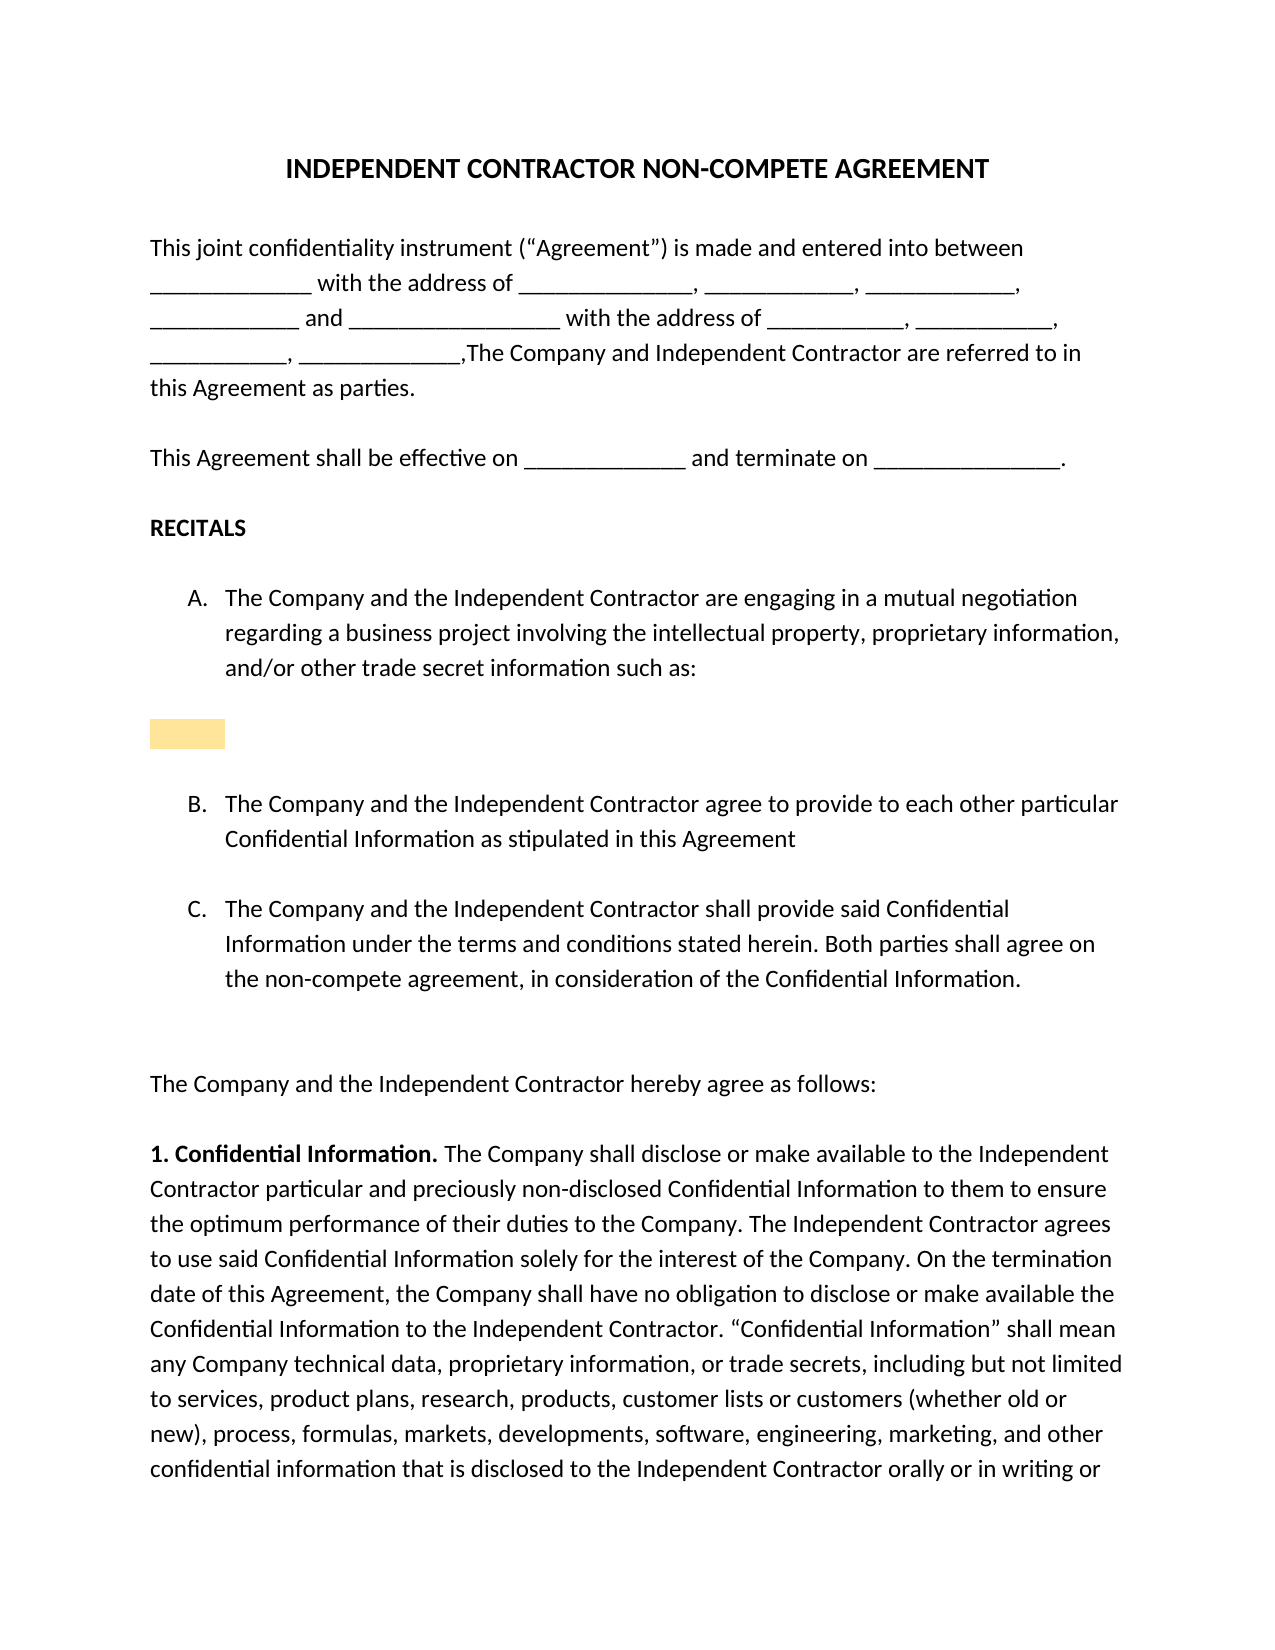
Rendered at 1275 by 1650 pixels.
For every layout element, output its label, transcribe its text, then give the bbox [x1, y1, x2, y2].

list The Company and the Independent Contractor are engaging in a mutual negotiation regarding a business project involving the intellectual property, proprietary information, and/or other trade secret information such as: [187, 582, 1125, 682]
list The Company and the Independent Contractor shall provide said Confidential Information under the terms and conditions stated herein. Both parties shall agree on the non-compete agreement, in consideration of the Confidential Information. [187, 893, 1125, 993]
text INDEPENDENT CONTRACTOR NON-COMPETE AGREEMENT [150, 150, 1125, 186]
text The Company and the Independent Contractor hereby agree as follows: [150, 1068, 1125, 1098]
list The Company and the Independent Contractor agree to provide to each other particular Confidential Information as stipulated in this Agreement [187, 788, 1125, 853]
text RECITALS [150, 512, 1125, 542]
text This joint confidentiality instrument (“Agreement”) is made and entered into between _____________ with the address of ______________, ____________, ____________, ____________ and _________________ with the address of ___________, ___________, ___________, _____________,The Company and Independent Contractor are referred to in this Agreement as parties. [150, 232, 1125, 402]
text This Agreement shall be effective on _____________ and terminate on _______________. [150, 442, 1125, 472]
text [150, 1138, 1125, 1483]
